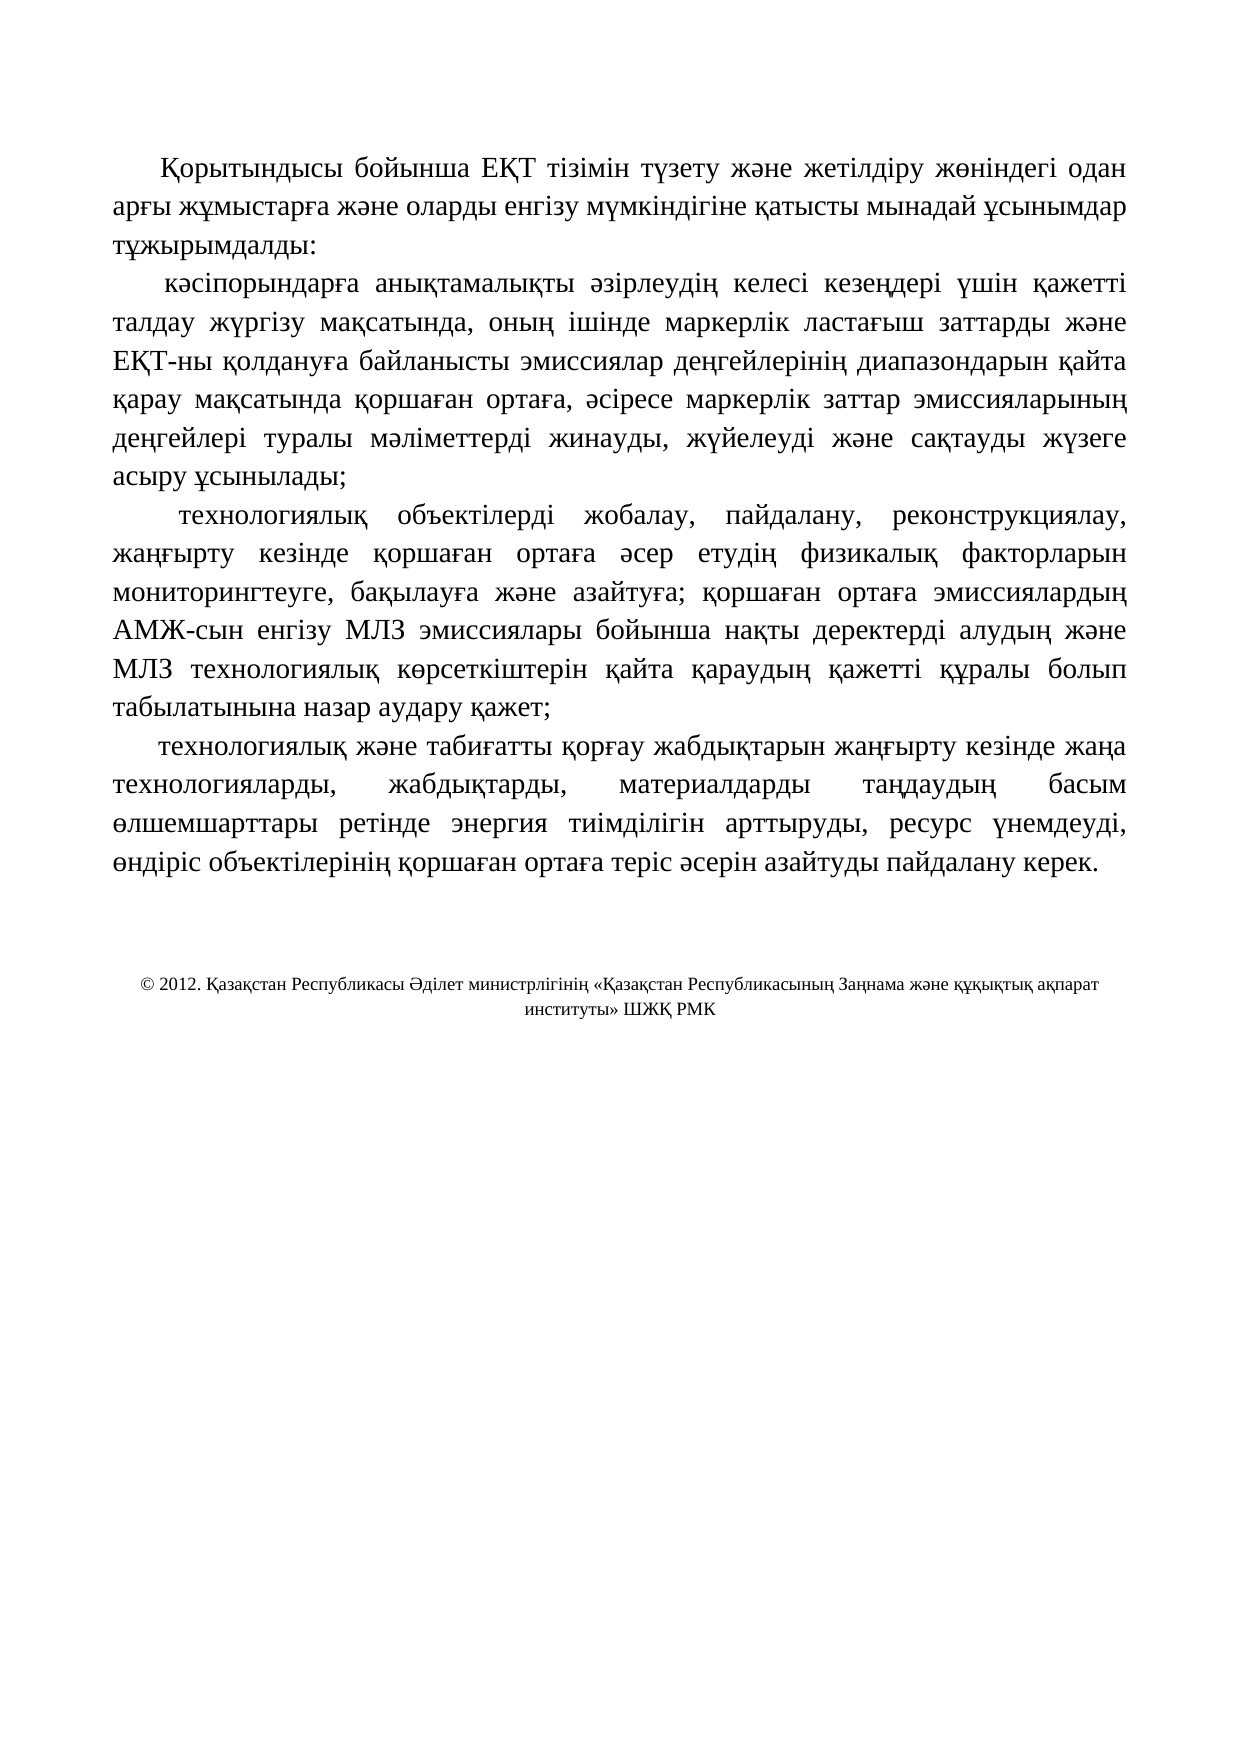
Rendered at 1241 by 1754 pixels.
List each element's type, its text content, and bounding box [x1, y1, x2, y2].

text Қорытындысы бойынша ЕҚТ тізімін түзету және жетілдіру жөніндегі одан арғы жұмыстарға және оларды енгізу мүмкіндігіне қатысты мынадай ұсынымдар тұжырымдалды: [112, 150, 1128, 261]
text © 2012. Қазақстан Республикасы Әділет министрлігінің «Қазақстан Республикасының Заңнама және құқықтық ақпарат институты» ШЖҚ РМК [112, 973, 1128, 1019]
text технологиялық және табиғатты қорғау жабдықтарын жаңғырту кезінде жаңа технологияларды, жабдықтарды, материалдарды таңдаудың басым өлшемшарттары ретінде энергия тиімділігін арттыруды, ресурс үнемдеуді, өндіріс объектілерінің қоршаған ортаға теріс әсерін азайтуды пайдалану керек. [112, 728, 1128, 877]
text технологиялық объектілерді жобалау, пайдалану, реконструкциялау, жаңғырту кезінде қоршаған ортаға әсер етудің физикалық факторларын мониторингтеуге, бақылауға және азайтуға; қоршаған ортаға эмиссиялардың АМЖ-сын енгізу МЛЗ эмиссиялары бойынша нақты деректерді алудың және МЛЗ технологиялық көрсеткіштерін қайта қараудың қажетті құралы болып табылатынына назар аудару қажет; [112, 497, 1128, 723]
text кәсіпорындарға анықтамалықты әзірлеудің келесі кезеңдері үшін қажетті талдау жүргізу мақсатында, оның ішінде маркерлік ластағыш заттарды және ЕҚТ-ны қолдануға байланысты эмиссиялар деңгейлерінің диапазондарын қайта қарау мақсатында қоршаған ортаға, әсіресе маркерлік заттар эмиссияларының деңгейлері туралы мәліметтерді жинауды, жүйелеуді және сақтауды жүзеге асыру ұсынылады; [112, 266, 1128, 492]
